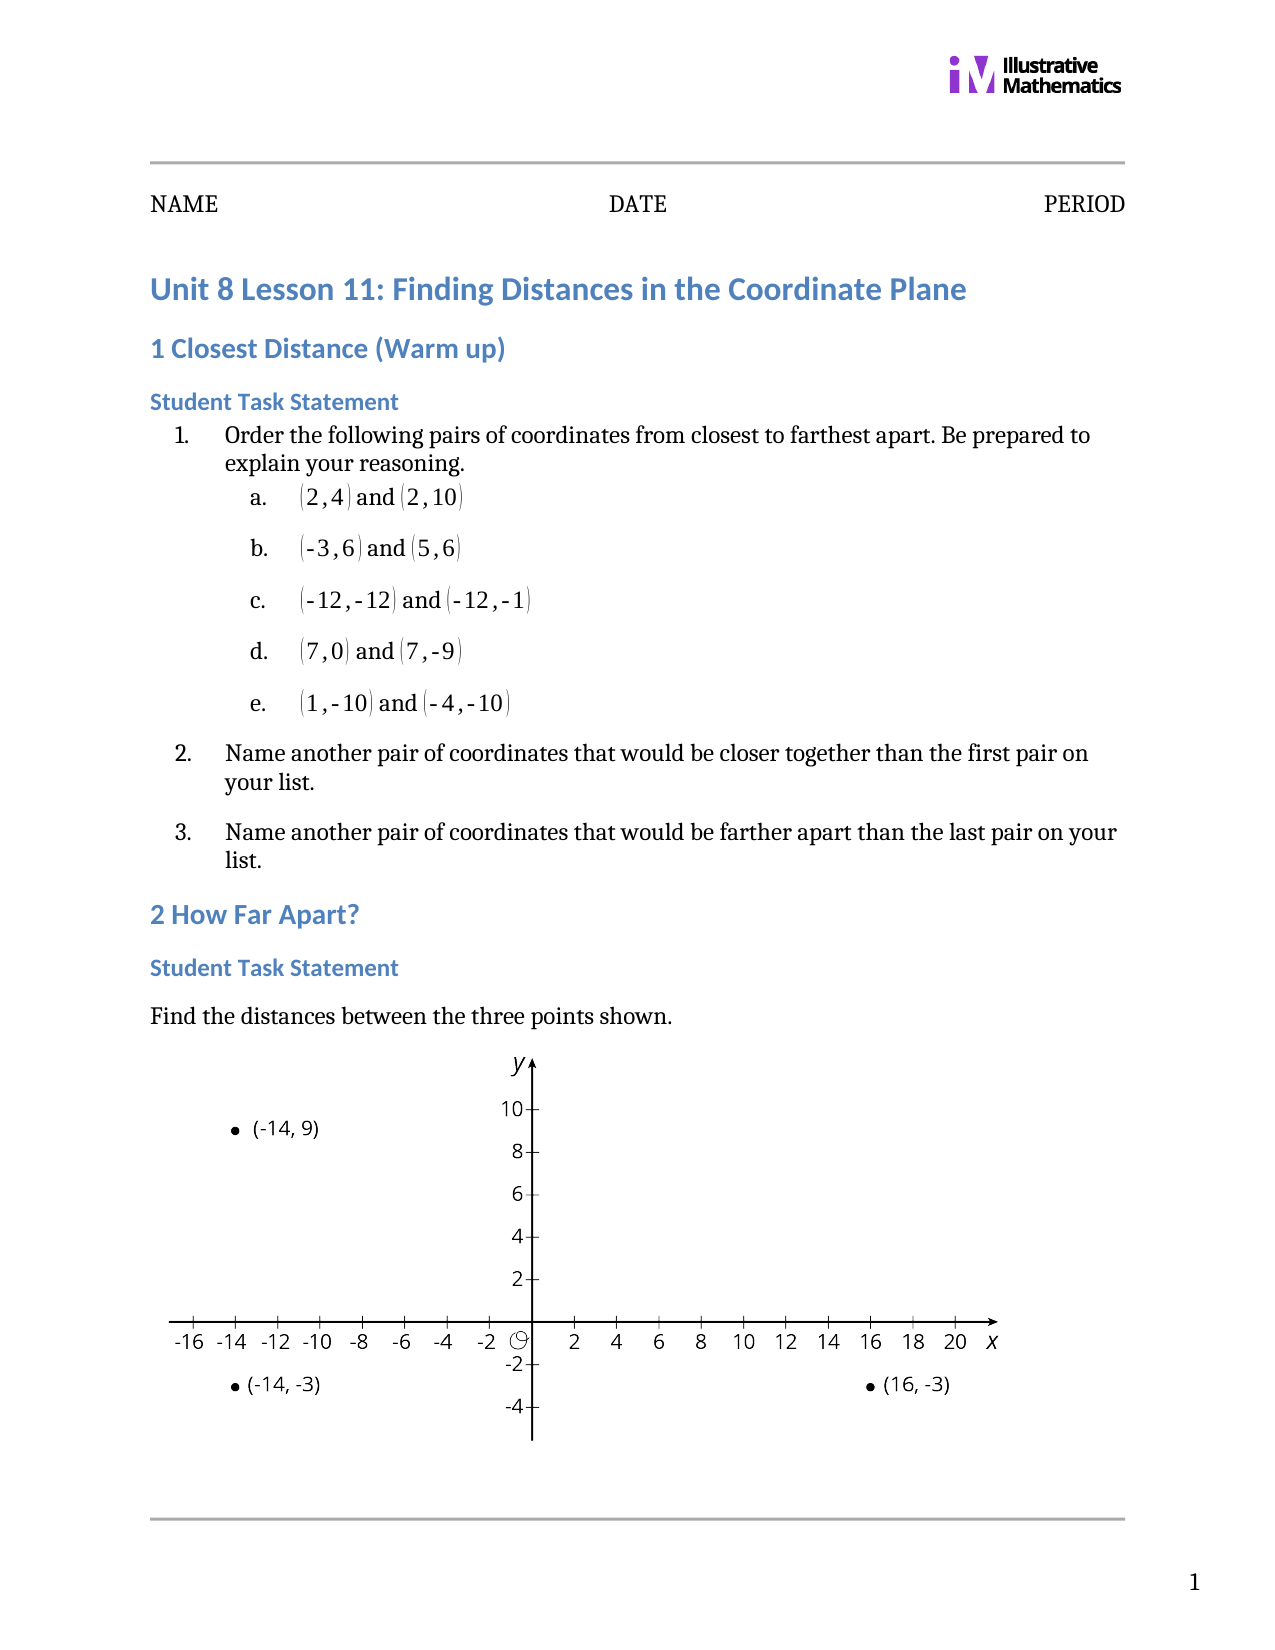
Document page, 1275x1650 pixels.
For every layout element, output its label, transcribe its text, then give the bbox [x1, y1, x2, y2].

subtitle 2 How Far Apart? [150, 896, 1125, 931]
picture [949, 55, 1121, 93]
subtitle Unit 8 Lesson 11: Finding Distances in the Coordinate Plane [150, 268, 1125, 309]
list and [250, 636, 1125, 667]
list Name another pair of coordinates that would be closer together than the first pair on your list. [175, 739, 1125, 797]
text Find the distances between the three points shown. [150, 1002, 1125, 1030]
list and [250, 688, 1125, 718]
subtitle Student Task Statement [150, 952, 1125, 983]
picture [168, 1049, 999, 1441]
list and [250, 533, 1125, 564]
list Name another pair of coordinates that would be farther apart than the last pair on your list. [175, 817, 1125, 875]
subtitle 1 Closest Distance (Warm up) [150, 330, 1125, 366]
list and [250, 585, 1125, 615]
subtitle Student Task Statement [150, 386, 1125, 417]
list Order the following pairs of coordinates from closest to farthest apart. Be prepared to explain your reasoning. [175, 421, 1125, 478]
list and [250, 482, 1125, 512]
